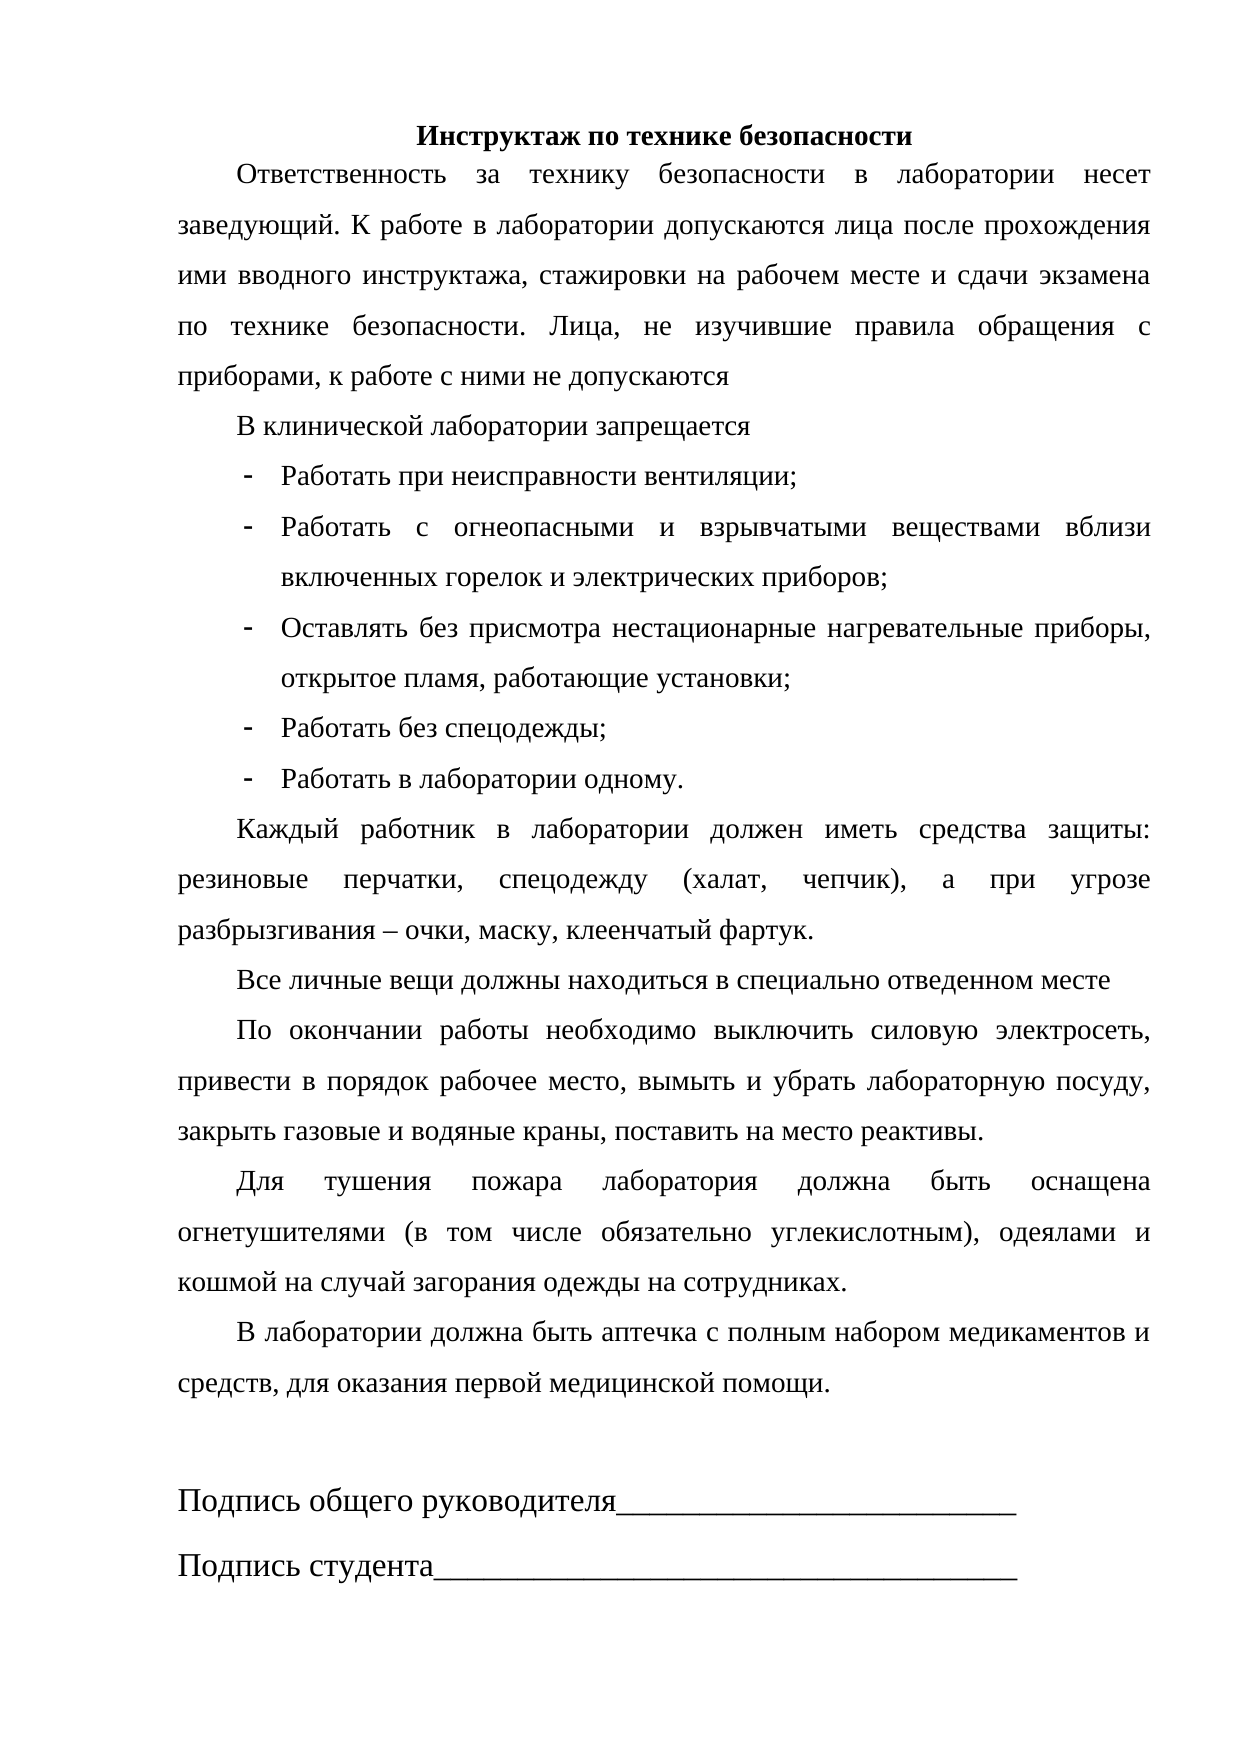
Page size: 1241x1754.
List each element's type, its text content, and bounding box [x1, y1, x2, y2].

list Работать без спецодежды; [243, 710, 1152, 744]
text Каждый работник в лаборатории должен иметь средства защиты: резиновые перчатки, спецодежду (халат, чепчик), а при угрозе разбрызгивания – очки, маску, клеенчатый фартук. [177, 811, 1152, 945]
text Инструктаж по технике безопасности [177, 118, 1152, 152]
text Для тушения пожара лаборатория должна быть оснащена огнетушителями (в том числе обязательно углекислотным), одеялами и кошмой на случай загорания одежды на сотрудниках. [177, 1163, 1152, 1298]
text В клинической лаборатории запрещается [177, 408, 1152, 442]
list Работать при неисправности вентиляции; [243, 458, 1152, 492]
list Оставлять без присмотра нестационарные нагревательные приборы, открытое пламя, работающие установки; [243, 610, 1152, 694]
text Подпись студента___________________________________ [177, 1545, 1152, 1583]
text По окончании работы необходимо выключить силовую электросеть, привести в порядок рабочее место, вымыть и убрать лабораторную посуду, закрыть газовые и водяные краны, поставить на место реактивы. [177, 1012, 1152, 1147]
text Ответственность за технику безопасности в лаборатории несет заведующий. К работе в лаборатории допускаются лица после прохождения ими вводного инструктажа, стажировки на рабочем месте и сдачи экзамена по технике безопасности. Лица, не изучившие правила обращения с приборами, к работе с ними не допускаются [177, 157, 1152, 391]
text В лаборатории должна быть аптечка с полным набором медикаментов и средств, для оказания первой медицинской помощи. [177, 1314, 1152, 1398]
list Работать в лаборатории одному. [243, 761, 1152, 794]
text Подпись общего руководителя________________________ [177, 1480, 1152, 1518]
text Все личные вещи должны находиться в специально отведенном месте [177, 962, 1152, 996]
list Работать с огнеопасными и взрывчатыми веществами вблизи включенных горелок и электрических приборов; [243, 509, 1152, 593]
